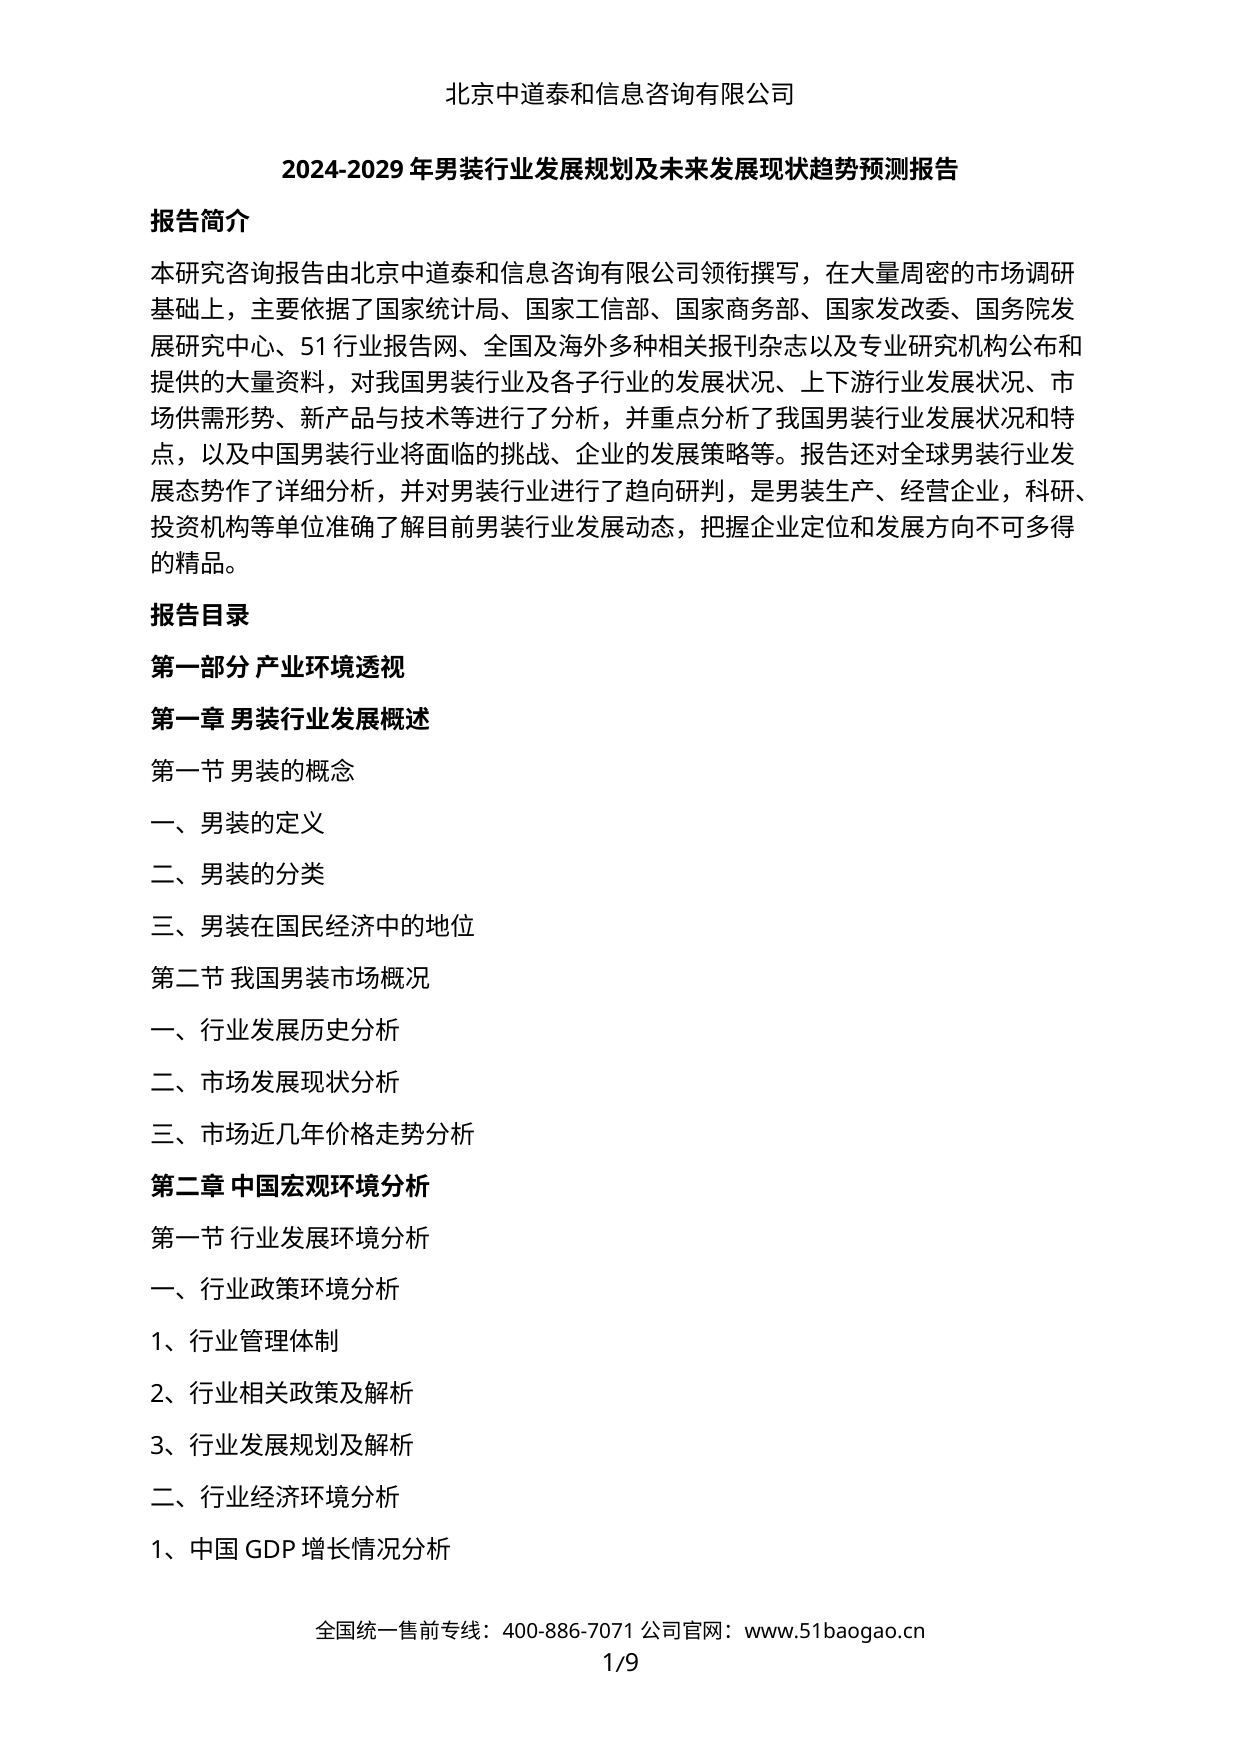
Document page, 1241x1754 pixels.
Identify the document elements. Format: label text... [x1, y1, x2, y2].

text 三、市场近几年价格走势分析 [150, 1114, 1090, 1151]
text 一、行业政策环境分析 [150, 1270, 1090, 1306]
text 第一章 男装行业发展概述 [150, 699, 1090, 736]
text 3、行业发展规划及解析 [150, 1426, 1090, 1462]
text 报告简介 [150, 202, 1090, 238]
text 第一节 男装的概念 [150, 751, 1090, 787]
text 第二章 中国宏观环境分析 [150, 1166, 1090, 1202]
text 一、男装的定义 [150, 803, 1090, 839]
text 二、市场发展现状分析 [150, 1062, 1090, 1099]
text 第一节 行业发展环境分析 [150, 1218, 1090, 1254]
text 2、行业相关政策及解析 [150, 1374, 1090, 1410]
text 一、行业发展历史分析 [150, 1011, 1090, 1047]
text 2024-2029年男装行业发展规划及未来发展现状趋势预测报告 [150, 150, 1090, 186]
text 第二节 我国男装市场概况 [150, 959, 1090, 995]
text 二、男装的分类 [150, 855, 1090, 891]
text 二、行业经济环境分析 [150, 1477, 1090, 1514]
text 本研究咨询报告由北京中道泰和信息咨询有限公司领衔撰写，在大量周密的市场调研基础上，主要依据了国家统计局、国家工信部、国家商务部、国家发改委、国务院发展研究中心、51行业报告网、全国及海外多种相关报刊杂志以及专业研究机构公布和提供的大量资料，对我国男装行业及各子行业的发展状况、上下游行业发展状况、市场供需形势、新产品与技术等进行了分析，并重点分析了我国男装行业发展状况和特点，以及中国男装行业将面临的挑战、企业的发展策略等。报告还对全球男装行业发展态势作了详细分析，并对男装行业进行了趋向研判，是男装生产、经营企业，科研、投资机构等单位准确了解目前男装行业发展动态，把握企业定位和发展方向不可多得的精品。 [150, 254, 1090, 580]
text 1、中国GDP增长情况分析 [150, 1529, 1090, 1566]
text 三、男装在国民经济中的地位 [150, 907, 1090, 943]
text 报告目录 [150, 596, 1090, 632]
text 1、行业管理体制 [150, 1322, 1090, 1358]
text 第一部分 产业环境透视 [150, 647, 1090, 684]
